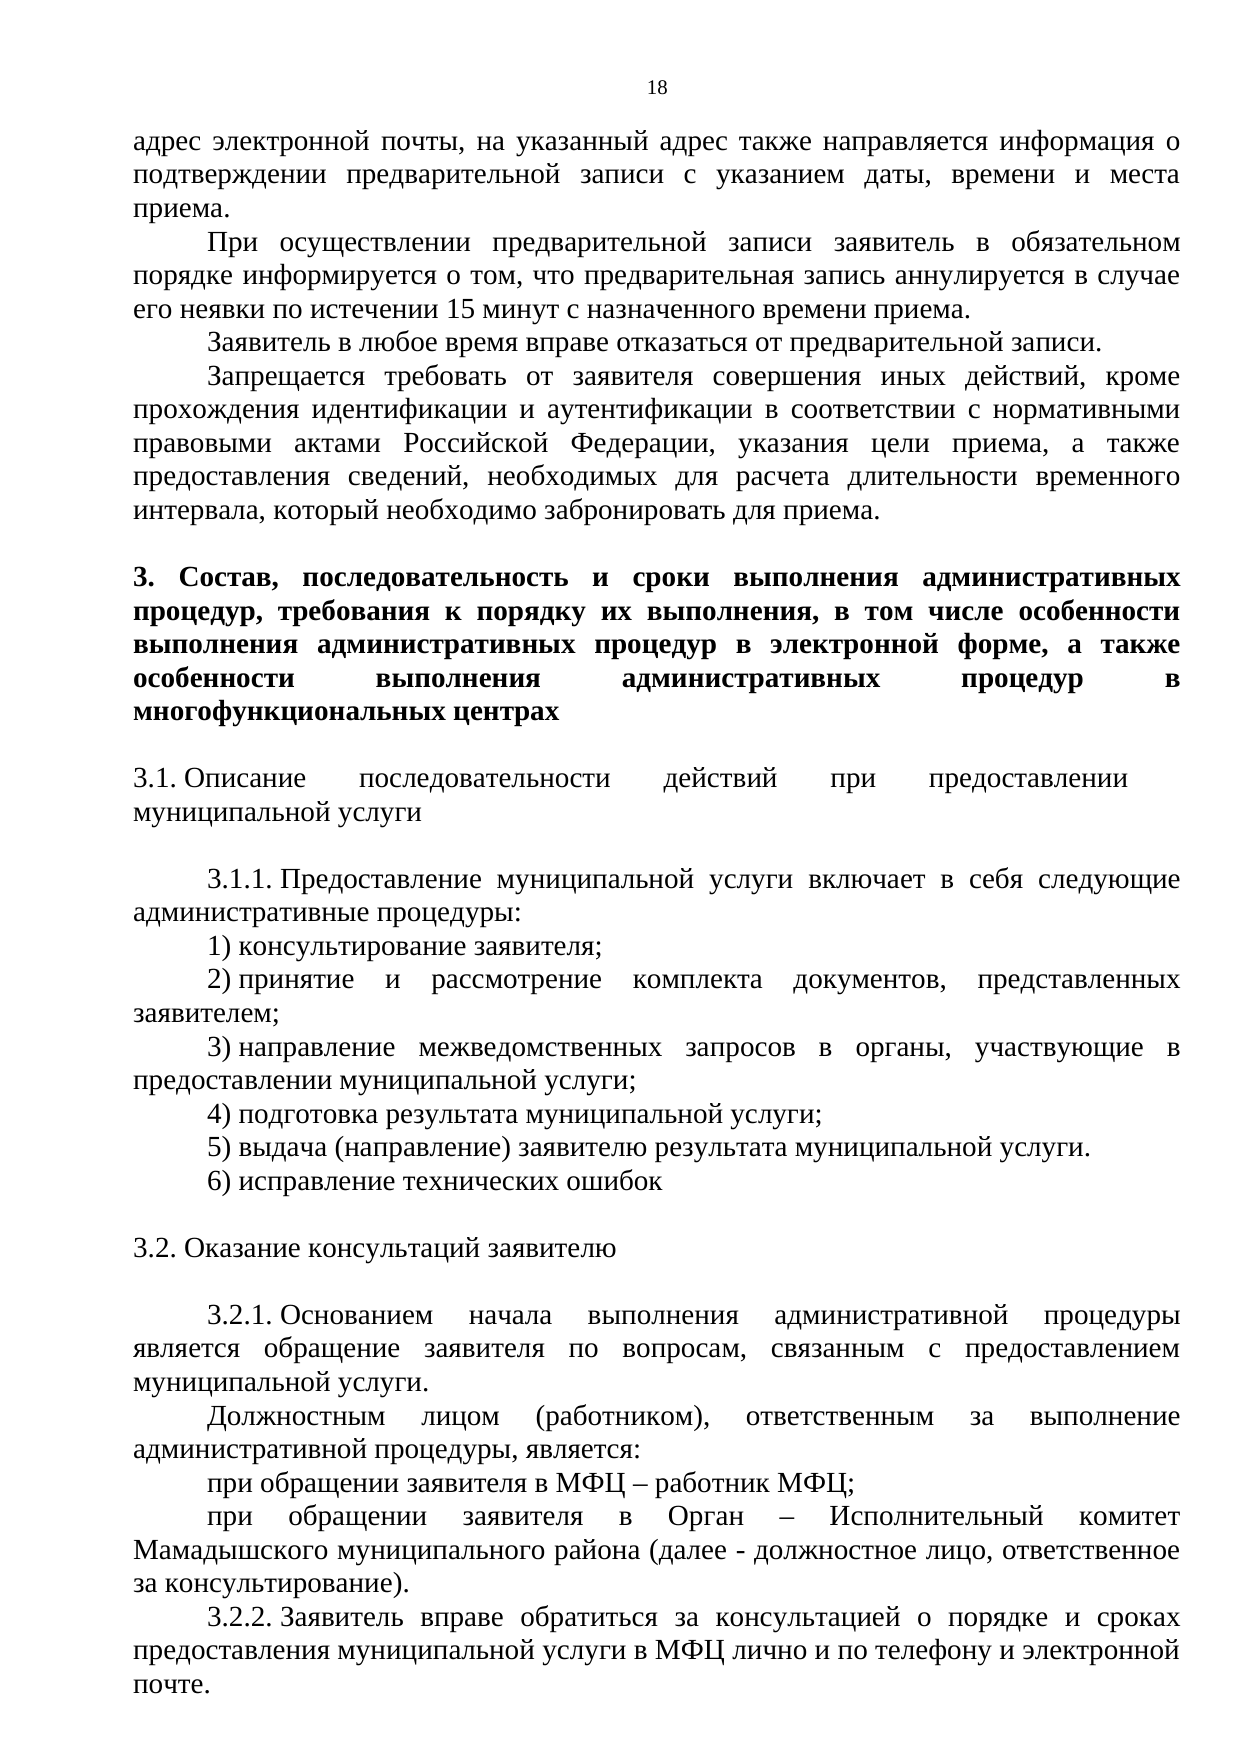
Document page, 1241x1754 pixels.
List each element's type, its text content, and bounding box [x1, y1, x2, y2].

text 3.2.2. Заявитель вправе обратиться за консультацией о порядке и сроках предоставления муниципальной услуги в МФЦ лично и по телефону и электронной почте. [133, 1599, 1181, 1699]
text Должностным лицом (работником), ответственным за выполнение административной процедуры, является: [133, 1398, 1181, 1465]
text 3.2. Оказание консультаций заявителю [133, 1230, 1181, 1263]
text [133, 123, 1181, 224]
text 3) направление межведомственных запросов в органы, участвующие в предоставлении муниципальной услуги; [133, 1029, 1181, 1096]
text Запрещается требовать от заявителя совершения иных действий, кроме прохождения идентификации и аутентификации в соответствии с нормативными правовыми актами Российской Федерации, указания цели приема, а также предоставления сведений, необходимых для расчета длительности временного интервала, который необходимо забронировать для приема. [133, 358, 1181, 526]
text 4) подготовка результата муниципальной услуги; [133, 1096, 1181, 1129]
text при обращении заявителя в МФЦ – работник МФЦ; [133, 1465, 1181, 1498]
text При осуществлении предварительной записи заявитель в обязательном порядке информируется о том, что предварительная запись аннулируется в случае его неявки по истечении 15 минут с назначенного времени приема. [133, 224, 1181, 324]
text 1) консультирование заявителя; [133, 928, 1181, 962]
text 3. Состав, последовательность и сроки выполнения административных процедур, требования к порядку их выполнения, в том числе особенности выполнения административных процедур в электронной форме, а также особенности выполнения административных процедур в многофункциональных центрах [133, 559, 1181, 727]
text 3.1. Описание последовательности действий при предоставлении муниципальной услуги [133, 760, 1181, 827]
text Заявитель в любое время вправе отказаться от предварительной записи. [133, 324, 1181, 358]
text 6) исправление технических ошибок [133, 1163, 1181, 1196]
text 5) выдача (направление) заявителю результата муниципальной услуги. [133, 1129, 1181, 1163]
text при обращении заявителя в Орган – Исполнительный комитет Мамадышского муниципального района (далее - должностное лицо, ответственное за консультирование). [133, 1498, 1181, 1599]
text 2) принятие и рассмотрение комплекта документов, представленных заявителем; [133, 962, 1181, 1029]
text 3.1.1. Предоставление муниципальной услуги включает в себя следующие административные процедуры: [133, 861, 1181, 928]
text 3.2.1. Основанием начала выполнения административной процедуры является обращение заявителя по вопросам, связанным с предоставлением муниципальной услуги. [133, 1297, 1181, 1398]
